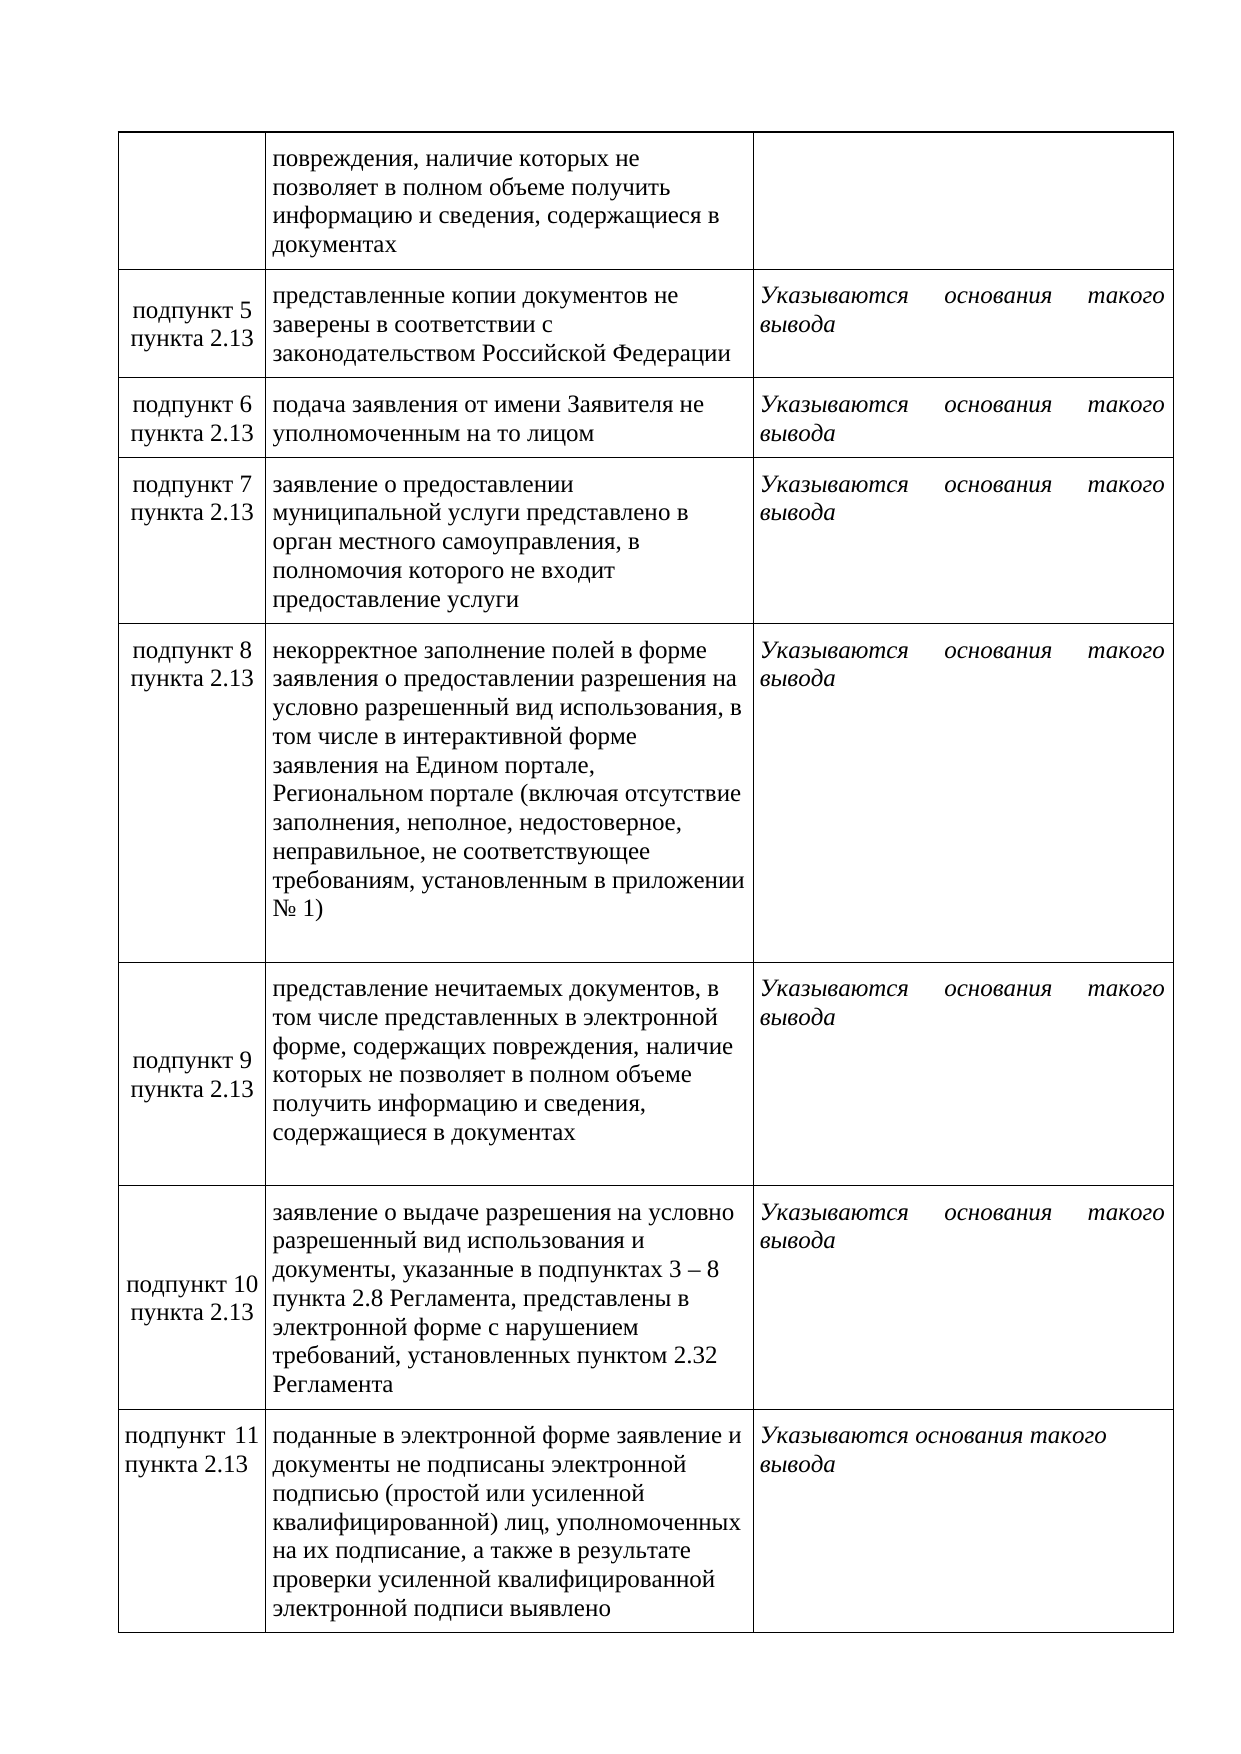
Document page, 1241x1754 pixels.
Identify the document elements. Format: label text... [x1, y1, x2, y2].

table_cell представленные копии документов не заверены в соответствии с законодательством Российской Федерации [266, 270, 753, 377]
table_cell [119, 1410, 265, 1632]
table_cell подпункт 10 пункта 2.13 [119, 1186, 265, 1409]
table_cell подпункт 9 пункта 2.13 [119, 963, 265, 1185]
table_cell Указываются основания такого вывода [754, 458, 1173, 623]
table_cell подпункт 7 пункта 2.13 [119, 458, 265, 623]
table_cell некорректное заполнение полей в форме заявления о предоставлении разрешения на условно разрешенный вид использования, в том числе в интерактивной форме заявления на Едином портале, Региональном портале (включая отсутствие заполнения, неполное, недостоверное, неправильное, не соответствующее требованиям, установленным в приложении № 1) [266, 624, 753, 962]
table_cell Указываются основания такого вывода [754, 624, 1173, 962]
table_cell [119, 133, 265, 269]
table_cell подпункт 8 пункта 2.13 [119, 624, 265, 962]
table_cell заявление о предоставлении муниципальной услуги представлено в орган местного самоуправления, в полномочия которого не входит предоставление услуги [266, 458, 753, 623]
table_cell Указываются основания такого вывода [754, 1186, 1173, 1409]
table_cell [754, 1410, 1173, 1632]
table_cell Указываются основания такого вывода [754, 270, 1173, 377]
table_cell Указываются основания такого вывода [754, 963, 1173, 1185]
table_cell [754, 133, 1173, 269]
table_cell подача заявления от имени Заявителя не уполномоченным на то лицом [266, 378, 753, 457]
table_cell подпункт 6 пункта 2.13 [119, 378, 265, 457]
table_cell Указываются основания такого вывода [754, 378, 1173, 457]
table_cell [266, 1410, 753, 1632]
table_cell заявление о выдаче разрешения на условно разрешенный вид использования и документы, указанные в подпунктах 3 – 8 пункта 2.8 Регламента, представлены в электронной форме с нарушением требований, установленных пунктом 2.32 Регламента [266, 1186, 753, 1409]
table_cell подпункт 5 пункта 2.13 [119, 270, 265, 377]
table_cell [266, 133, 753, 269]
